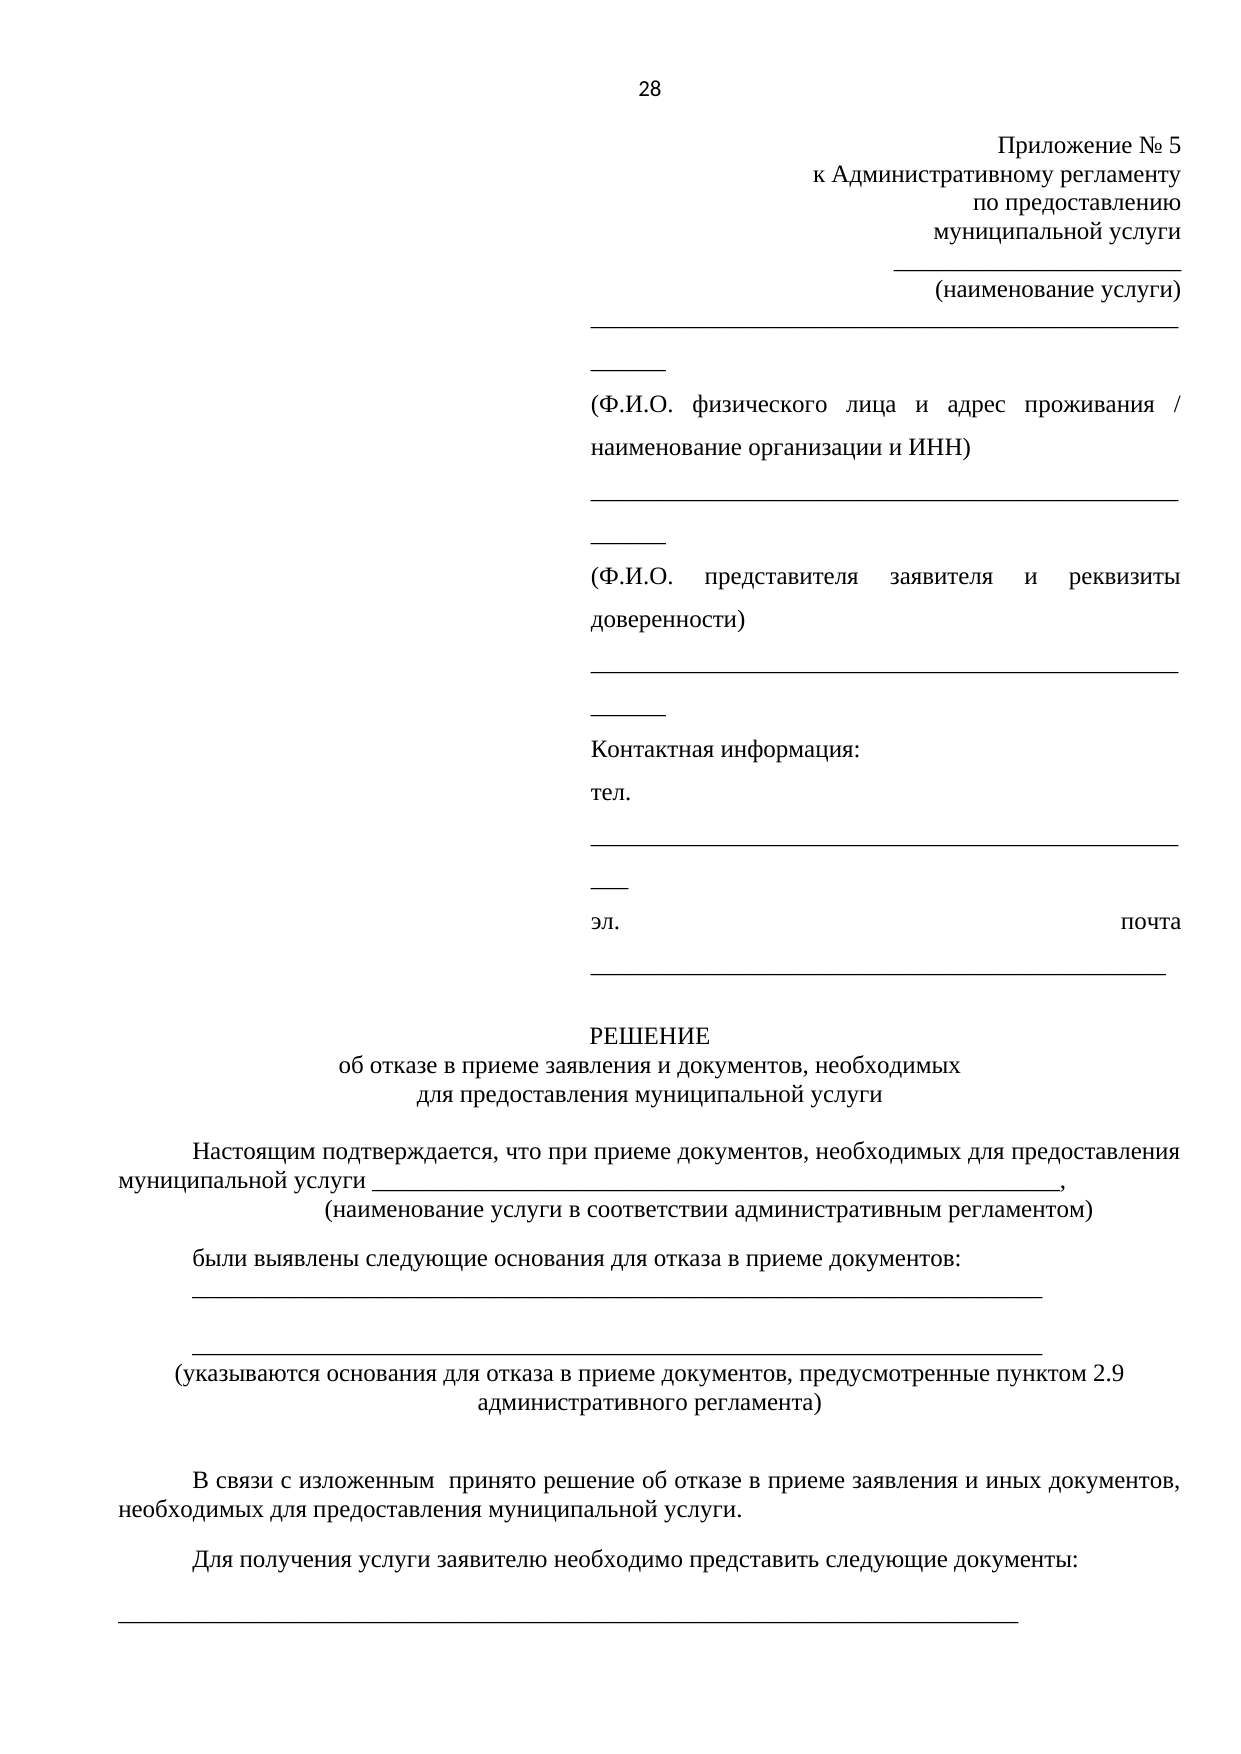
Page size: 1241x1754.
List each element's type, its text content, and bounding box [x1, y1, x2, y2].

text об отказе в приеме заявления и документов, необходимых для предоставления муниципальной услуги [118, 1050, 1181, 1107]
text (Ф.И.О. представителя заявителя и реквизиты доверенности) [591, 561, 1181, 633]
text В связи с изложенным принято решение об отказе в приеме заявления и иных документов, необходимых для предоставления муниципальной услуги. [118, 1465, 1181, 1523]
text РЕШЕНИЕ [118, 1021, 1181, 1050]
text к Административному регламенту [118, 159, 1181, 187]
text ____________________________________________________________________ [118, 1272, 1181, 1301]
text эл. почта ______________________________________________ [591, 906, 1181, 978]
text Приложение № 5 [118, 130, 1181, 159]
text (наименование услуги) [118, 274, 1181, 302]
text (указываются основания для отказа в приеме документов, предусмотренные пунктом 2.9 административного регламента) [118, 1358, 1181, 1416]
text ________________________________________________________________________ [118, 1597, 1181, 1626]
text были выявлены следующие основания для отказа в приеме документов: [118, 1243, 1181, 1272]
text (наименование услуги в соответствии административным регламентом) [118, 1194, 1181, 1222]
text _____________________________________________________ [591, 475, 1181, 547]
text ____________________________________________________________________ [118, 1329, 1181, 1358]
text _____________________________________________________ [591, 647, 1181, 719]
text Для получения услуги заявителю необходимо представить следующие документы: [118, 1544, 1181, 1572]
text тел. __________________________________________________ [591, 777, 1181, 892]
text муниципальной услуги [118, 216, 1181, 245]
text Настоящим подтверждается, что при приеме документов, необходимых для предоставления муниципальной услуги _______________________________________________________, [118, 1136, 1181, 1194]
text по предоставлению [118, 187, 1181, 216]
text _______________________ [118, 245, 1181, 274]
text _____________________________________________________ [591, 302, 1181, 374]
text (Ф.И.О. физического лица и адрес проживания / наименование организации и ИНН) [591, 389, 1181, 461]
text Контактная информация: [591, 734, 1181, 762]
